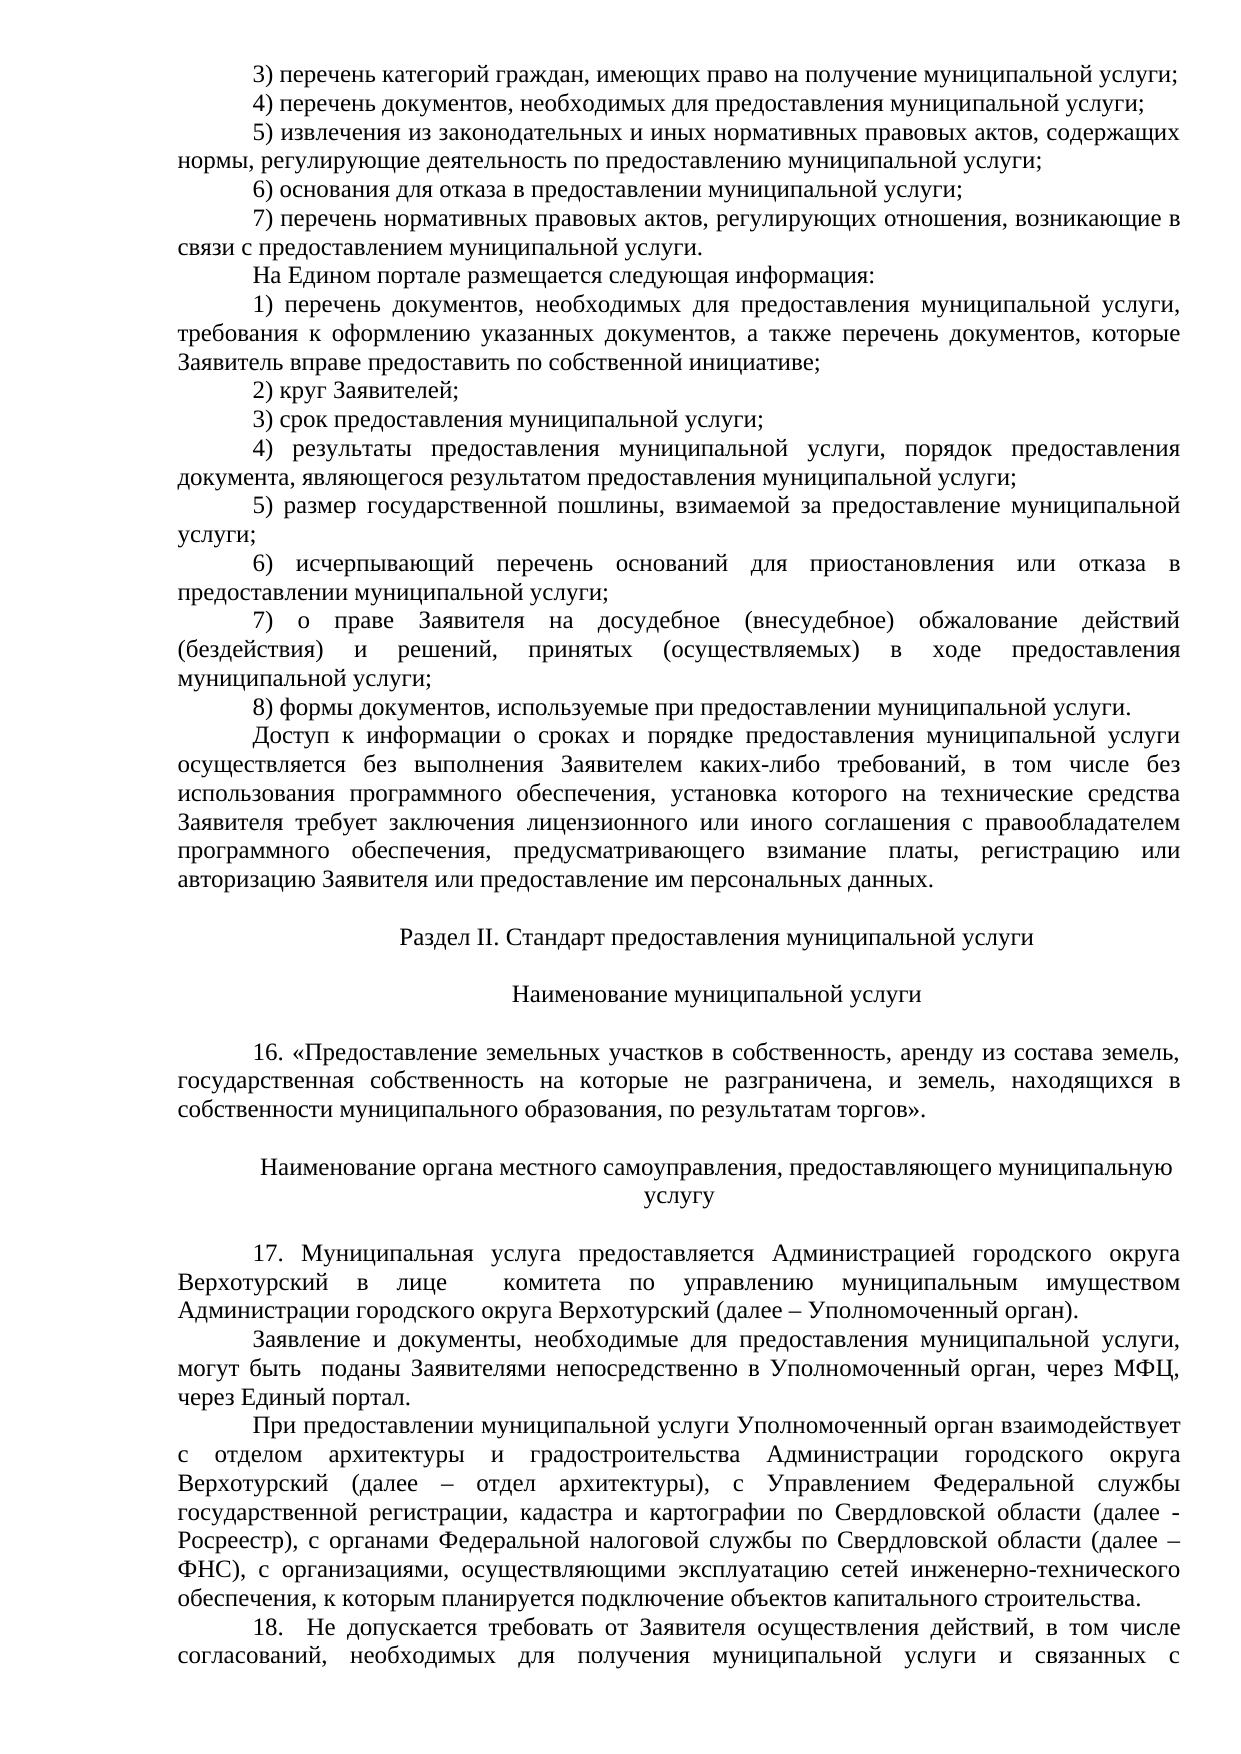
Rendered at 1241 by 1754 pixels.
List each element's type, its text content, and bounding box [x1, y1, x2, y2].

text 7) о праве Заявителя на досудебное (внесудебное) обжалование действий (бездействия) и решений, принятых (осуществляемых) в ходе предоставления муниципальной услуги; [177, 605, 1181, 692]
text 4) перечень документов, необходимых для предоставления муниципальной услуги; [177, 88, 1181, 117]
text Доступ к информации о сроках и порядке предоставления муниципальной услуги осуществляется без выполнения Заявителем каких-либо требований, в том числе без использования программного обеспечения, установка которого на технические средства Заявителя требует заключения лицензионного или иного соглашения с правообладателем программного обеспечения, предусматривающего взимание платы, регистрацию или авторизацию Заявителя или предоставление им персональных данных. [177, 720, 1181, 893]
text 4) результаты предоставления муниципальной услуги, порядок предоставления документа, являющегося результатом предоставления муниципальной услуги; [177, 433, 1181, 490]
text 7) перечень нормативных правовых актов, регулирующих отношения, возникающие в связи с предоставлением муниципальной услуги. [177, 203, 1181, 260]
text 16. «Предоставление земельных участков в собственность, аренду из состава земель, государственная собственность на которые не разграничена, и земель, находящихся в собственности муниципального образования, по результатам торгов». [177, 1037, 1181, 1123]
text 5) размер государственной пошлины, взимаемой за предоставление муниципальной услуги; [177, 490, 1181, 548]
text 3) срок предоставления муниципальной услуги; [177, 404, 1181, 433]
text 6) исчерпывающий перечень оснований для приостановления или отказа в предоставлении муниципальной услуги; [177, 548, 1181, 605]
text Заявление и документы, необходимые для предоставления муниципальной услуги, могут быть поданы Заявителями непосредственно в Уполномоченный орган, через МФЦ, через Единый портал. [177, 1324, 1181, 1410]
text 5) извлечения из законодательных и иных нормативных правовых актов, содержащих нормы, регулирующие деятельность по предоставлению муниципальной услуги; [177, 117, 1181, 174]
text На Едином портале размещается следующая информация: [177, 260, 1181, 289]
text 8) формы документов, используемые при предоставлении муниципальной услуги. [177, 692, 1181, 720]
text 3) перечень категорий граждан, имеющих право на получение муниципальной услуги; [177, 59, 1181, 88]
text Наименование муниципальной услуги [177, 979, 1181, 1008]
text Наименование органа местного самоуправления, предоставляющего муниципальную услугу [177, 1152, 1181, 1209]
text 1) перечень документов, необходимых для предоставления муниципальной услуги, требования к оформлению указанных документов, а также перечень документов, которые Заявитель вправе предоставить по собственной инициативе; [177, 289, 1181, 375]
text 2) круг Заявителей; [177, 375, 1181, 404]
text 6) основания для отказа в предоставлении муниципальной услуги; [177, 174, 1181, 203]
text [177, 1612, 1181, 1669]
text При предоставлении муниципальной услуги Уполномоченный орган взаимодействует с отделом архитектуры и градостроительства Администрации городского округа Верхотурский (далее – отдел архитектуры), с Управлением Федеральной службы государственной регистрации, кадастра и картографии по Свердловской области (далее - Росреестр), с органами Федеральной налоговой службы по Свердловской области (далее – ФНС), с организациями, осуществляющими эксплуатацию сетей инженерно-технического обеспечения, к которым планируется подключение объектов капитального строительства. [177, 1410, 1181, 1612]
text 17. Муниципальная услуга предоставляется Администрацией городского округа Верхотурский в лице комитета по управлению муниципальным имуществом Администрации городского округа Верхотурский (далее – Уполномоченный орган). [177, 1238, 1181, 1324]
text Раздел II. Стандарт предоставления муниципальной услуги [177, 922, 1181, 950]
